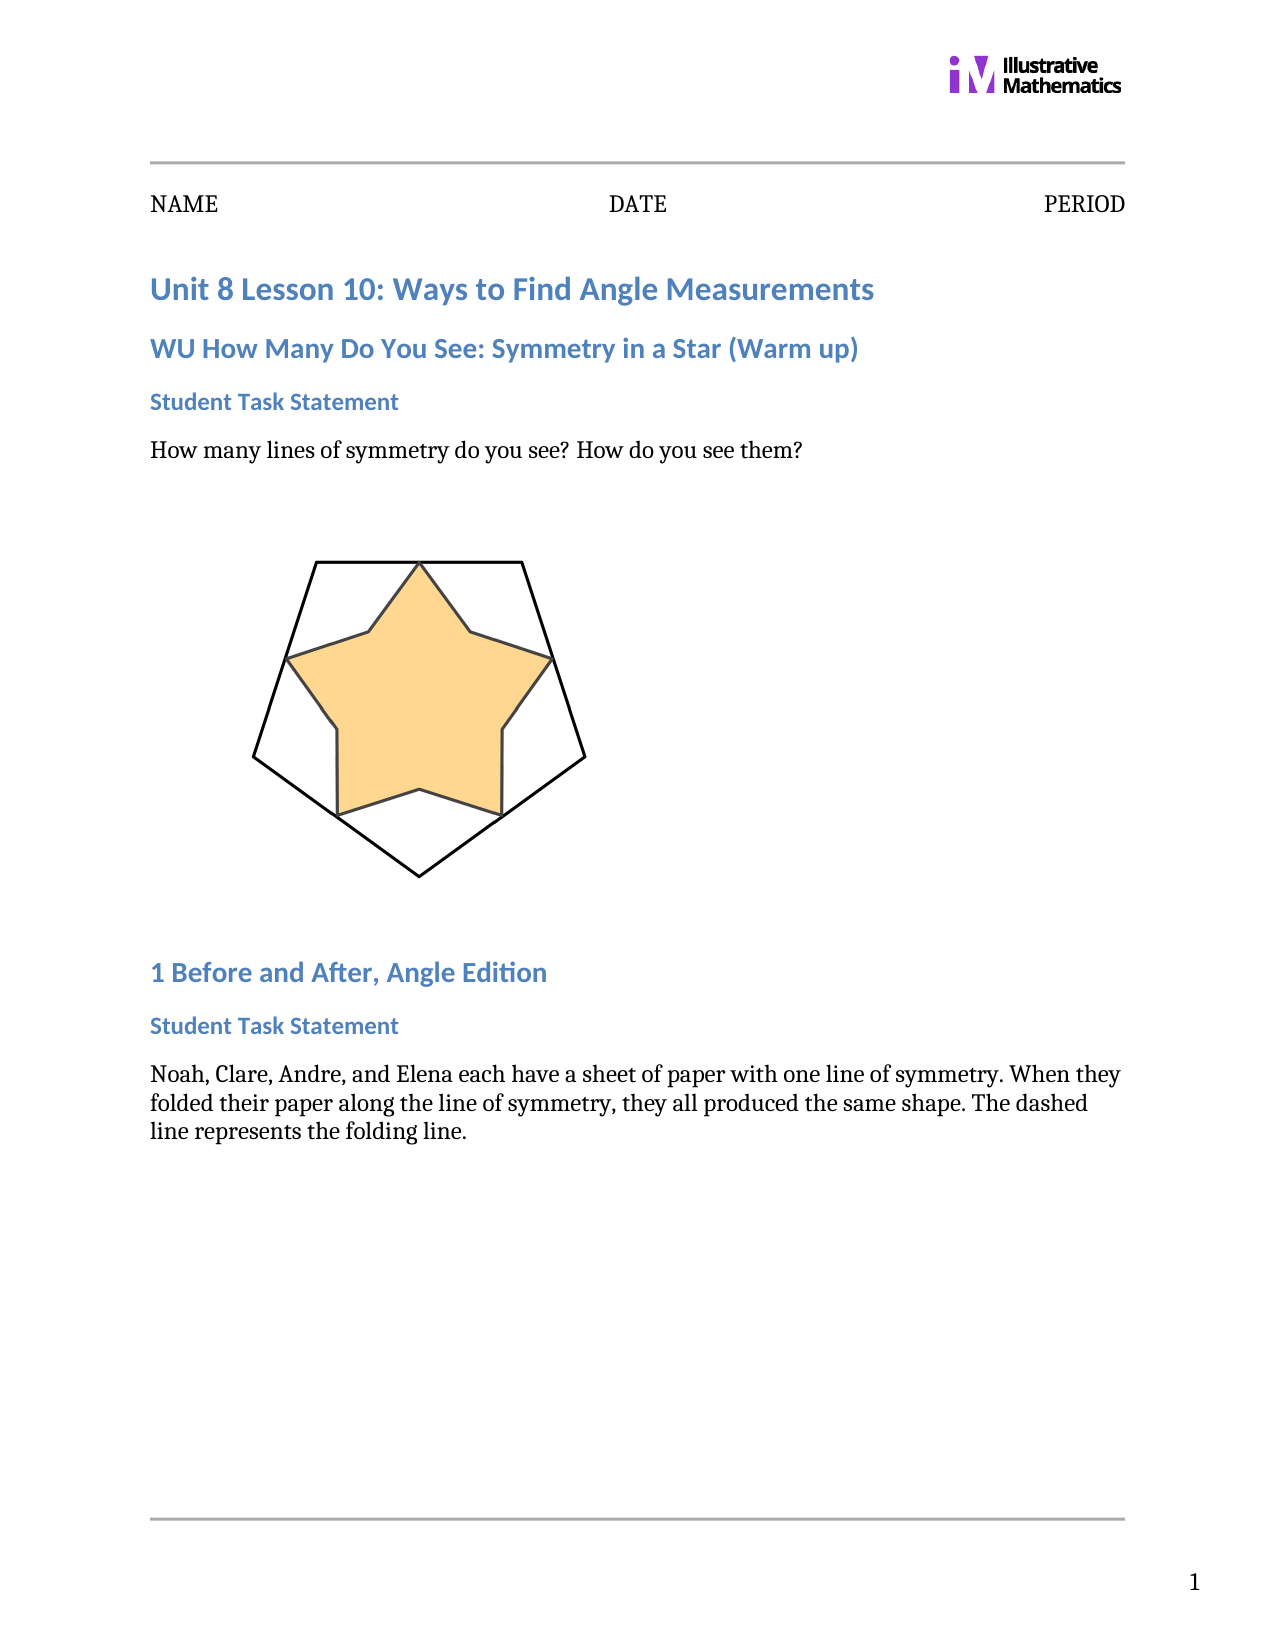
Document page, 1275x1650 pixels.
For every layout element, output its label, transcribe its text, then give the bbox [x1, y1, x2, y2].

subtitle Student Task Statement [150, 386, 1125, 417]
picture [949, 55, 1121, 93]
subtitle Student Task Statement [150, 1010, 1125, 1041]
text Noah, Clare, Andre, and Elena each have a sheet of paper with one line of symmetry. When they folded their paper along the line of symmetry, they all produced the same shape. The dashed line represents the folding line. [150, 1060, 1125, 1146]
subtitle Unit 8 Lesson 10: Ways to Find Angle Measurements [150, 268, 1125, 309]
subtitle WU How Many Do You See: Symmetry in a Star (Warm up) [150, 330, 1125, 366]
picture [168, 483, 657, 934]
text How many lines of symmetry do you see? How do you see them? [150, 436, 1125, 464]
subtitle 1 Before and After, Angle Edition [150, 954, 1125, 989]
